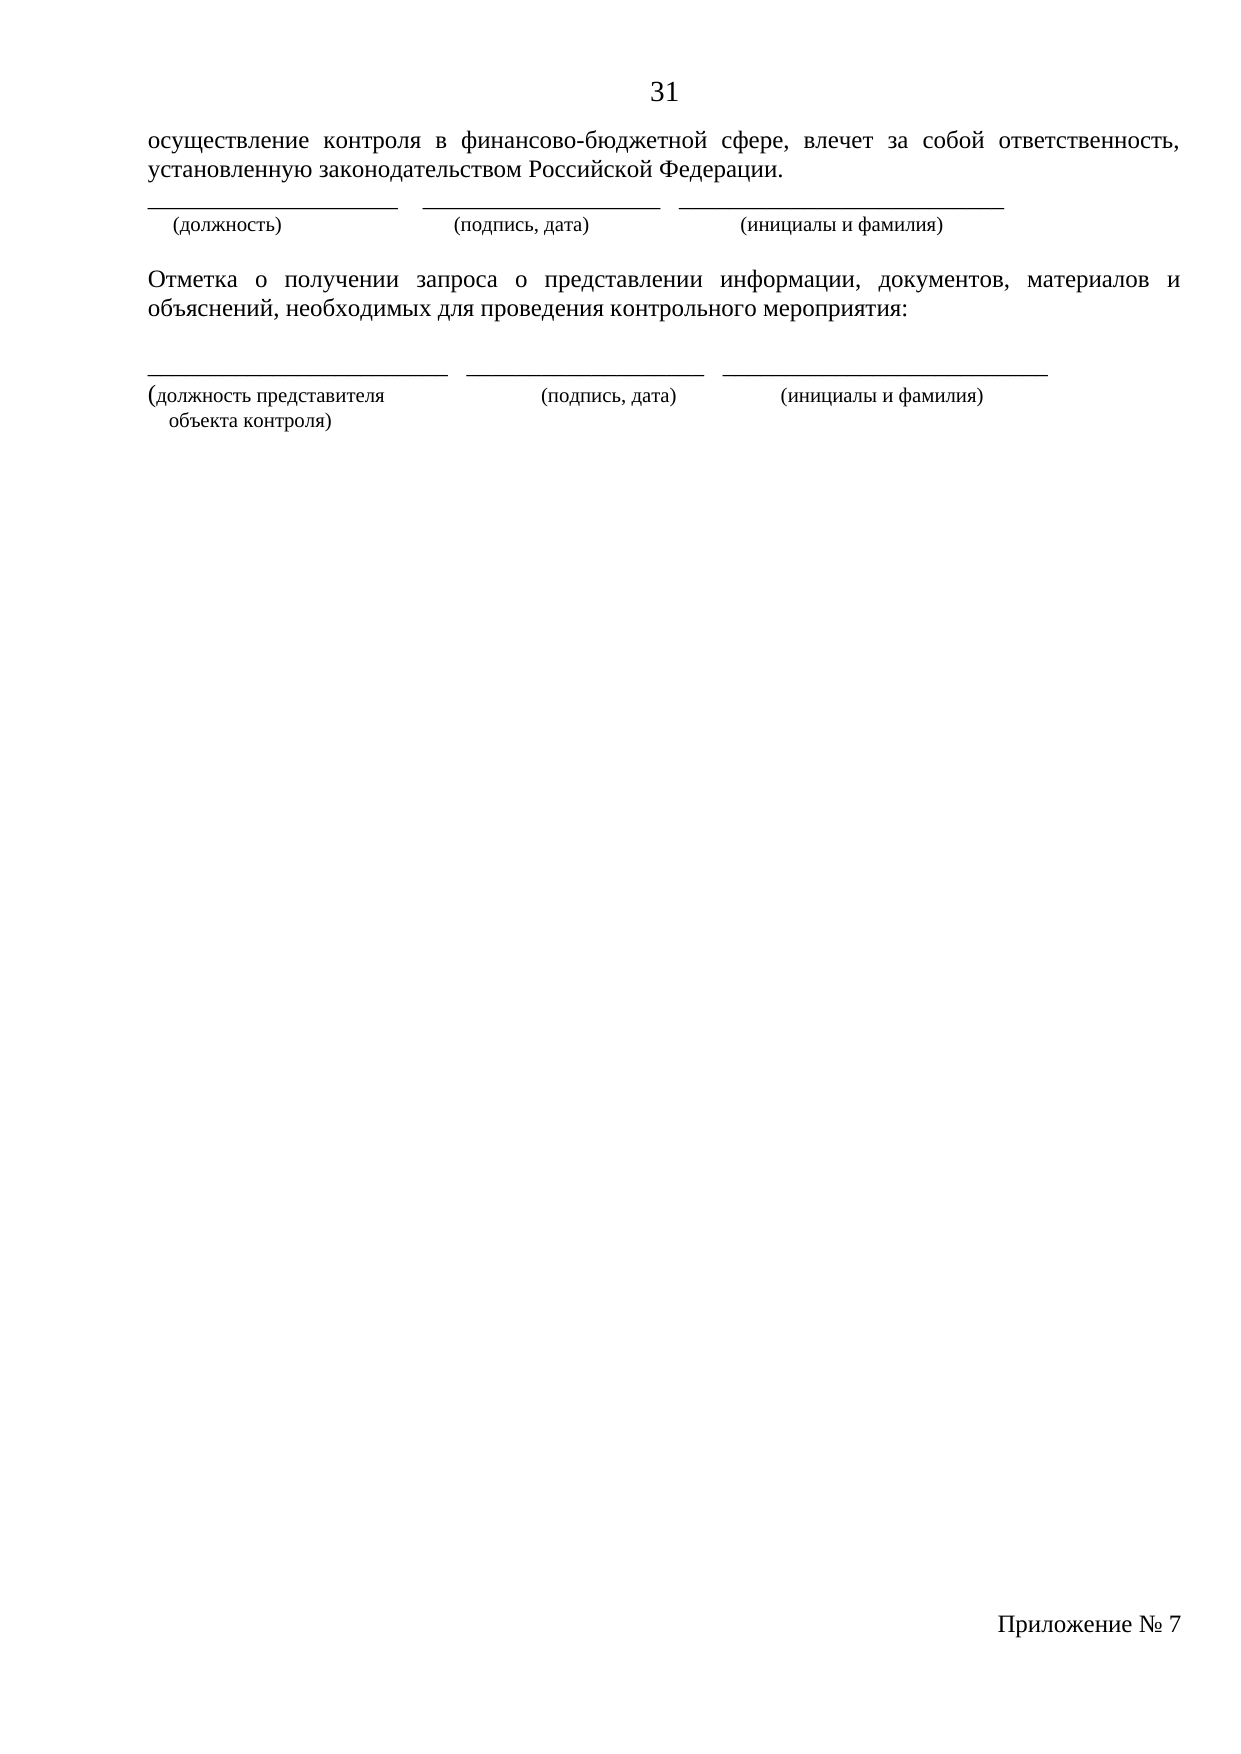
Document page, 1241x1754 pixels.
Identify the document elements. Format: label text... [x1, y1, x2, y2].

text ____________________ ___________________ __________________________ [148, 183, 1181, 211]
text объекта контроля) [148, 408, 1181, 432]
text Приложение № 7 [768, 1609, 1181, 1637]
text ________________________ ___________________ __________________________ [148, 351, 1181, 379]
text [148, 125, 1181, 183]
text (должность представителя (подпись, дата) (инициалы и фамилия) [148, 379, 1181, 408]
text (должность) (подпись, дата) (инициалы и фамилия) [148, 211, 1181, 236]
text Отметка о получении запроса о представлении информации, документов, материалов и объяснений, необходимых для проведения контрольного мероприятия: [148, 264, 1181, 322]
